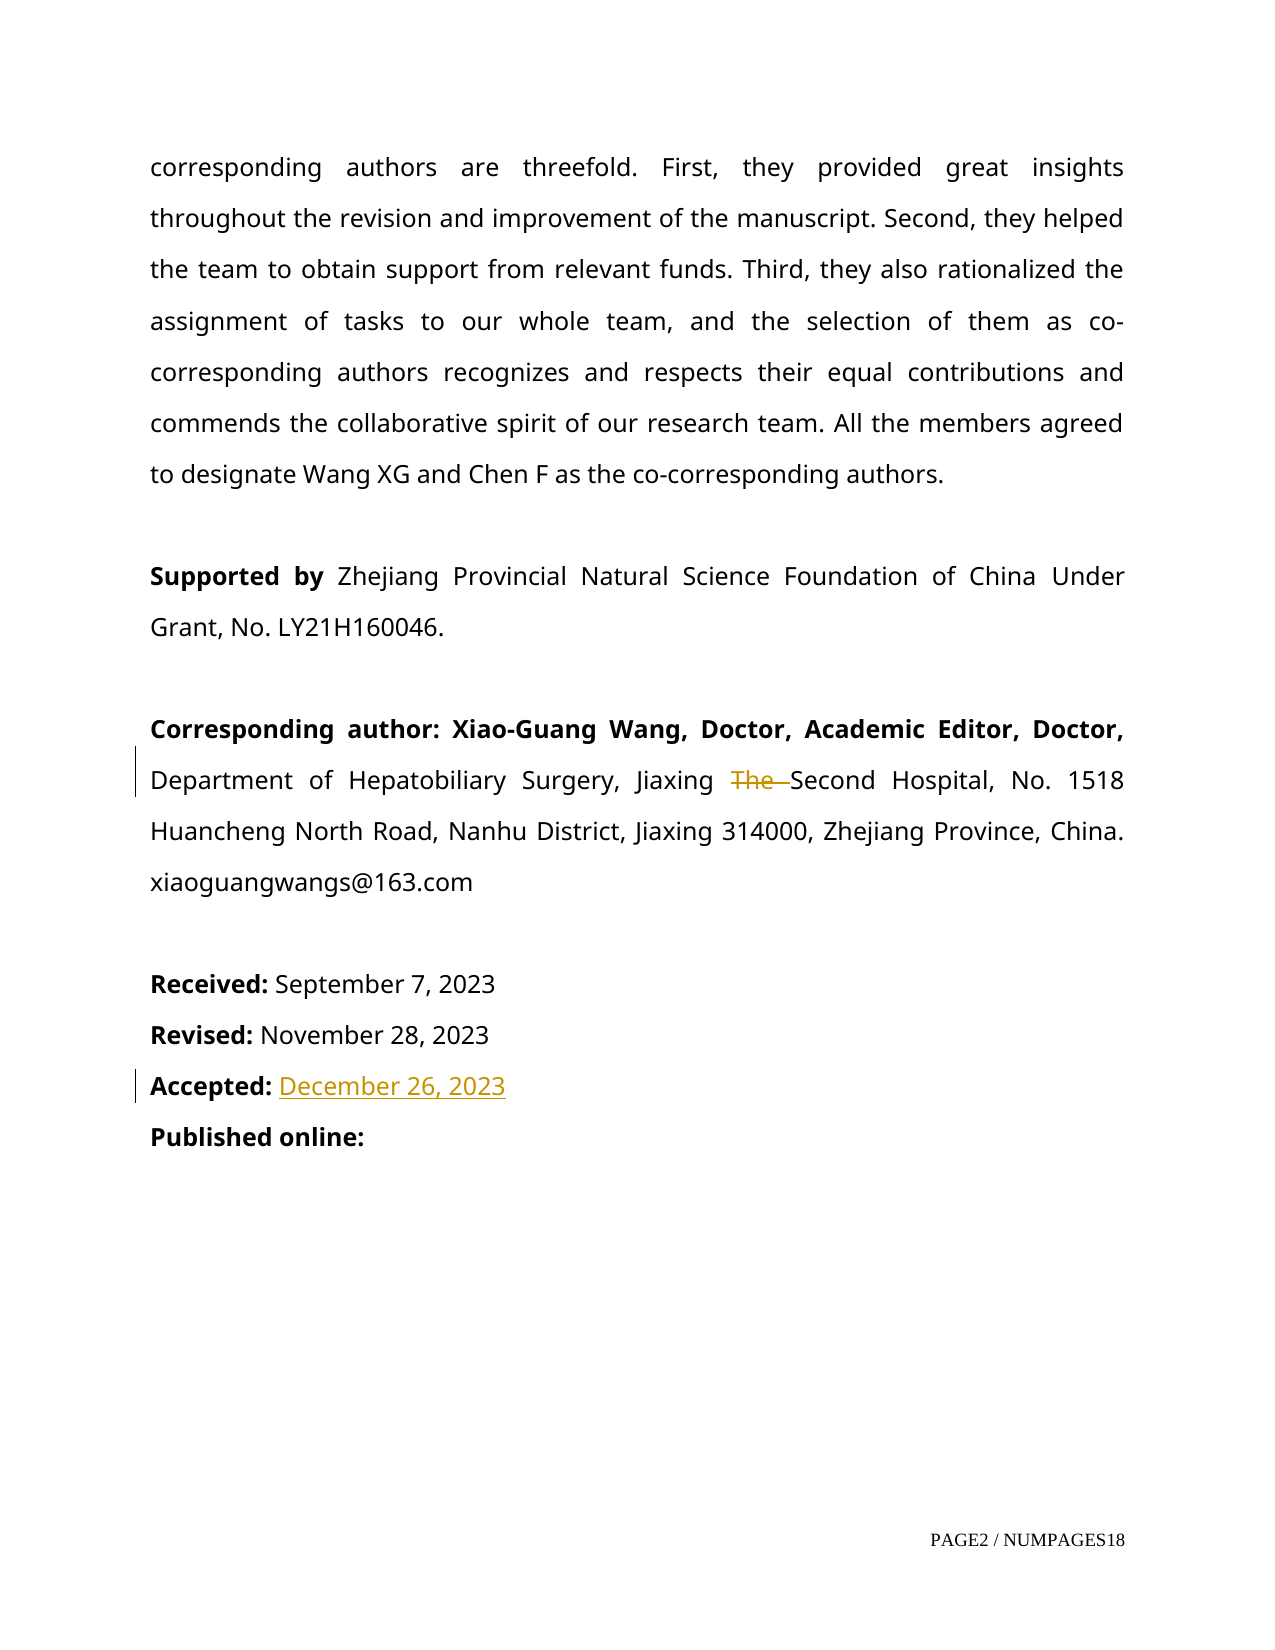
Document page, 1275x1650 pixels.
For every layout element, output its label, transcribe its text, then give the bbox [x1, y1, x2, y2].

text Supported by Zhejiang Provincial Natural Science Foundation of China Under Grant, No. LY21H160046. [150, 558, 1125, 643]
text Corresponding author: Xiao-Guang Wang, Doctor, Academic Editor, Doctor, Department of Hepatobiliary Surgery, Jiaxing Second Hospital, No. 1518 Huancheng North Road, Nanhu District, Jiaxing 314000, Zhejiang Province, China. xiaoguangwangs@163.com [150, 711, 1125, 899]
text Received: September 7, 2023 [150, 967, 1125, 1001]
text Accepted: [150, 1069, 1125, 1103]
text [150, 150, 1125, 490]
text Published online: [150, 1120, 1125, 1154]
text Revised: November 28, 2023 [150, 1018, 1125, 1052]
